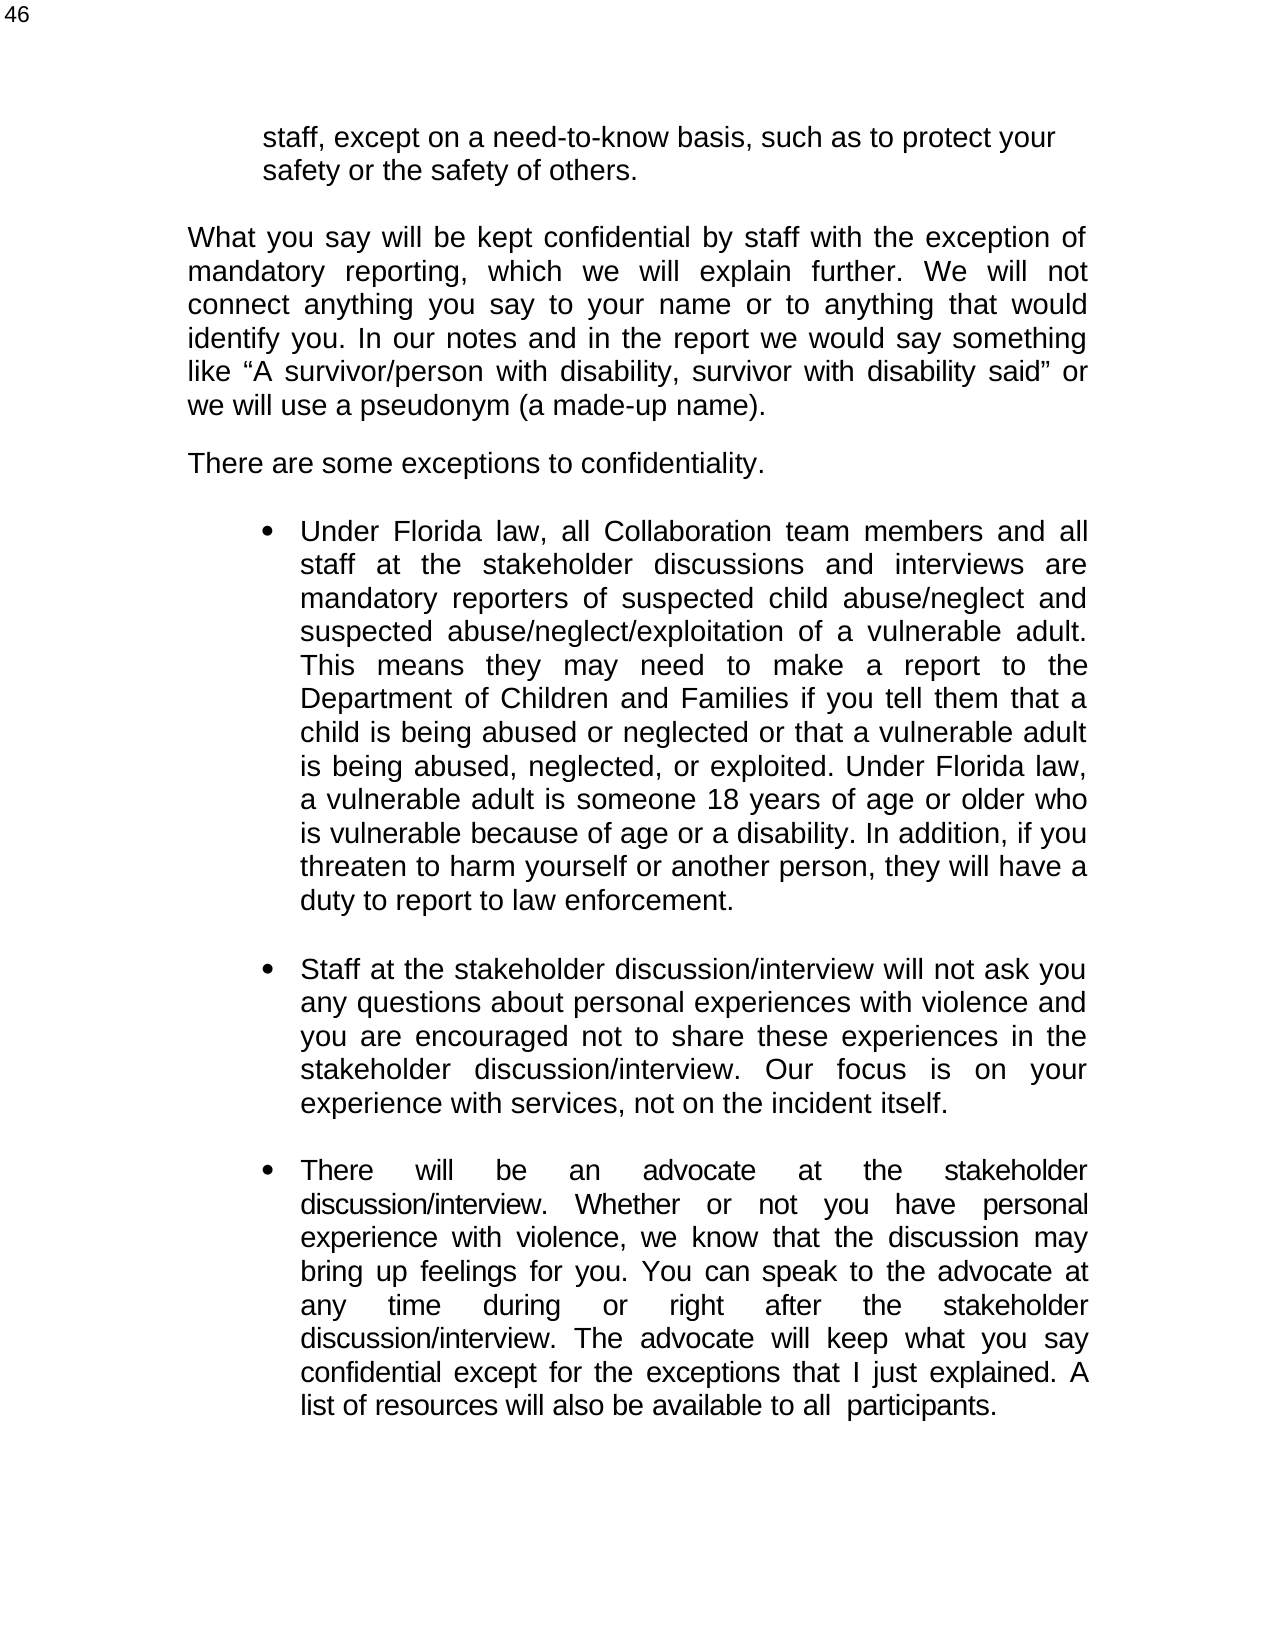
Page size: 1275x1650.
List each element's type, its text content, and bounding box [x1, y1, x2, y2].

text There are some exceptions to confidentiality. [187, 446, 1100, 480]
list Staff at the stakeholder discussion/interview will not ask you any questions about personal experiences with violence and you are encouraged not to share these experiences in the stakeholder discussion/interview. Our focus is on your experience with services, not on the incident itself. [263, 952, 1088, 1120]
list Under Florida law, all Collaboration team members and all staff at the stakeholder discussions and interviews are mandatory reporters of suspected child abuse/neglect and suspected abuse/neglect/exploitation of a vulnerable adult. This means they may need to make a report to the Department of Children and Families if you tell them that a child is being abused or neglected or that a vulnerable adult is being abused, neglected, or exploited. Under Florida law, a vulnerable adult is someone 18 years of age or older who is vulnerable because of age or a disability. In addition, if you threaten to harm yourself or another person, they will have a duty to report to law enforcement. [262, 513, 1088, 916]
text What you say will be kept confidential by staff with the exception of mandatory reporting, which we will explain further. We will not connect anything you say to your name or to anything that would identify you. In our notes and in the report we would say something like “A survivor/person with disability, survivor with disability said” or we will use a pseudonym (a made-up name). [187, 220, 1088, 421]
list There will be an advocate at the stakeholder discussion/interview. Whether or not you have personal experience with violence, we know that the discussion may bring up feelings for you. You can speak to the advocate at any time during or right after the stakeholder discussion/interview. The advocate will keep what you say confidential except for the exceptions that I just explained. A list of resources will also be available to all participants. [263, 1153, 1089, 1422]
text staff, except on a need-to-know basis, such as to protect your safety or the safety of others. [262, 119, 1100, 187]
